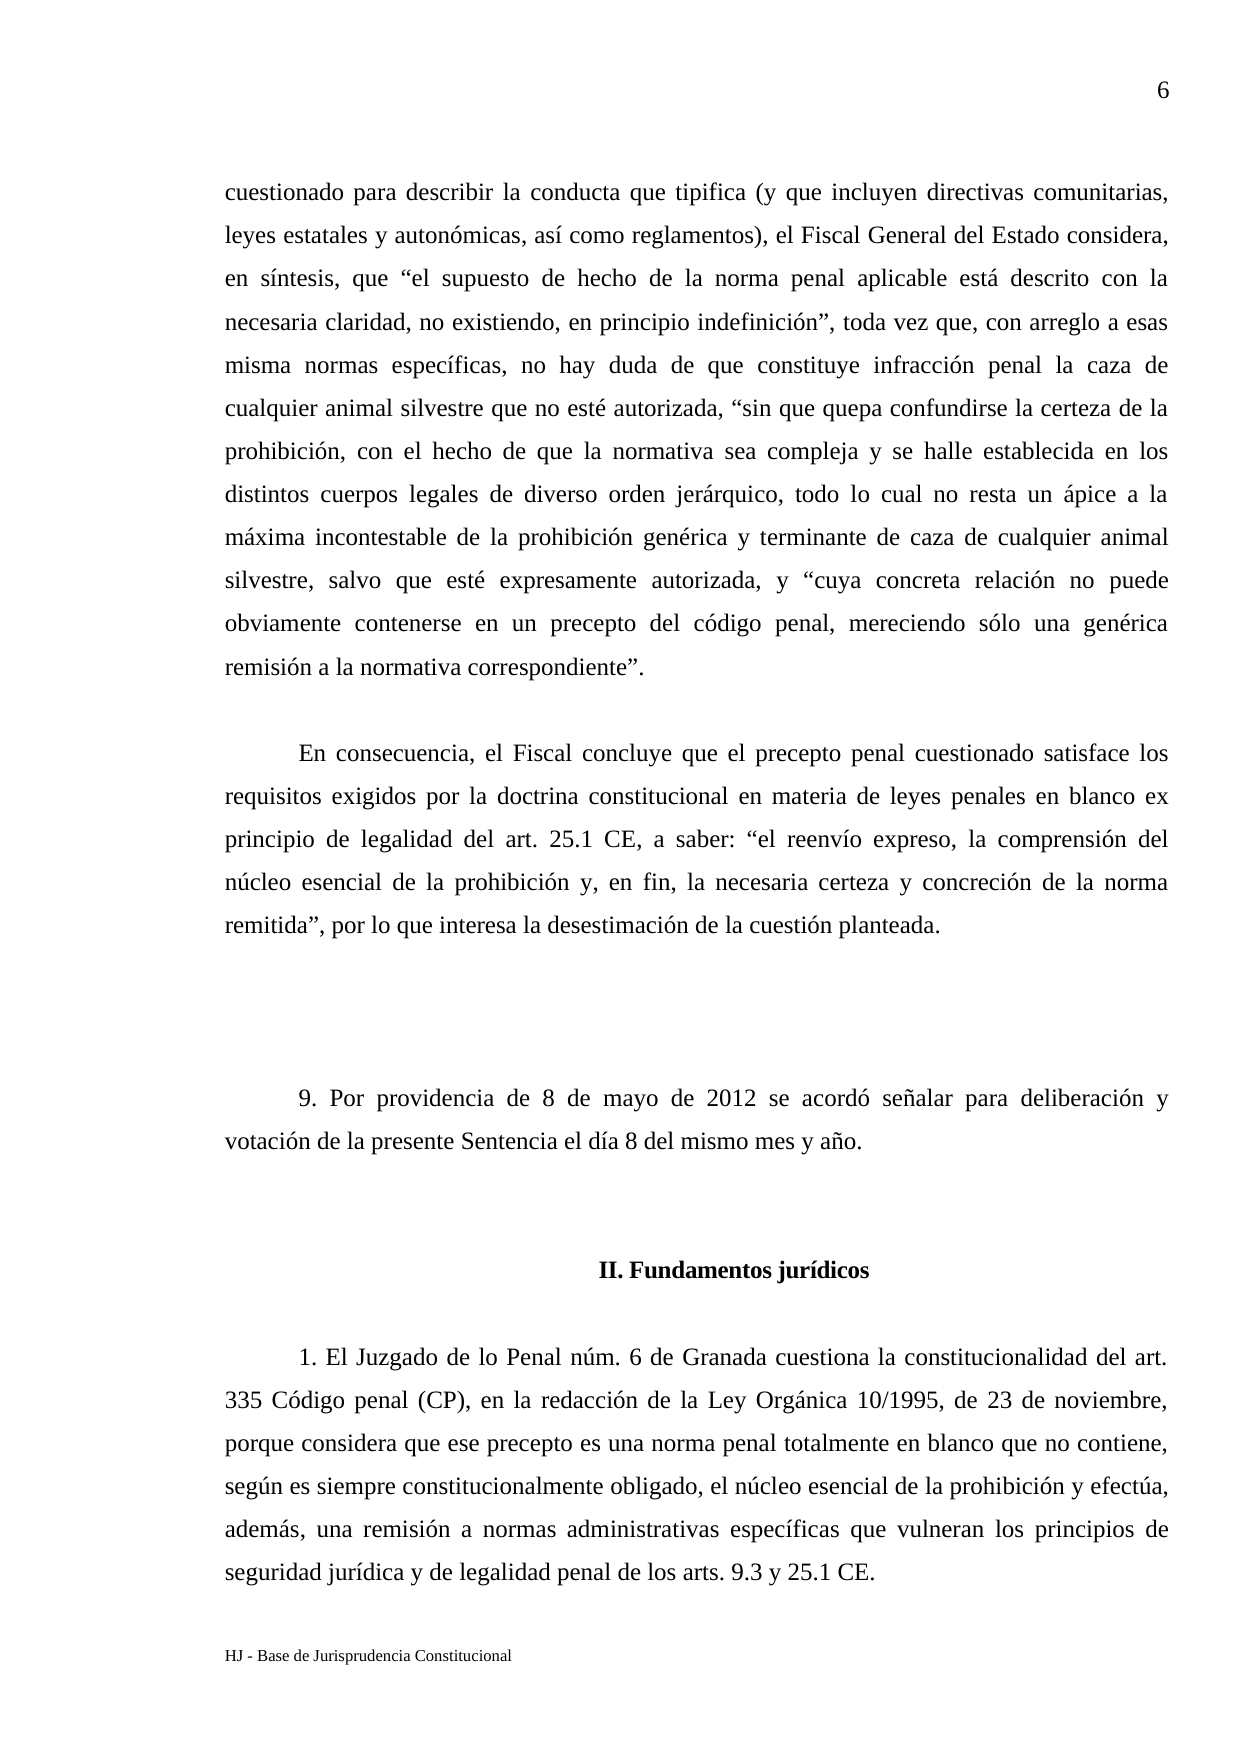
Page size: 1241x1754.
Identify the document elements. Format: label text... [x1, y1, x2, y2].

subtitle II. Fundamentos jurídicos [224, 1255, 1169, 1284]
text 1. El Juzgado de lo Penal núm. 6 de Granada cuestiona la constitucionalidad del art. 335 Código penal (CP), en la redacción de la Ley Orgánica 10/1995, de 23 de noviembre, porque considera que ese precepto es una norma penal totalmente en blanco que no contiene, según es siempre constitucionalmente obligado, el núcleo esencial de la prohibición y efectúa, además, una remisión a normas administrativas específicas que vulneran los principios de seguridad jurídica y de legalidad penal de los arts. 9.3 y 25.1 CE. [224, 1342, 1169, 1586]
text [224, 177, 1169, 680]
text 9. Por providencia de 8 de mayo de 2012 se acordó señalar para deliberación y votación de la presente Sentencia el día 8 del mismo mes y año. [224, 1083, 1169, 1155]
text En consecuencia, el Fiscal concluye que el precepto penal cuestionado satisface los requisitos exigidos por la doctrina constitucional en materia de leyes penales en blanco ex principio de legalidad del art. 25.1 CE, a saber: “el reenvío expreso, la comprensión del núcleo esencial de la prohibición y, en fin, la necesaria certeza y concreción de la norma remitida”, por lo que interesa la desestimación de la cuestión planteada. [224, 738, 1169, 939]
